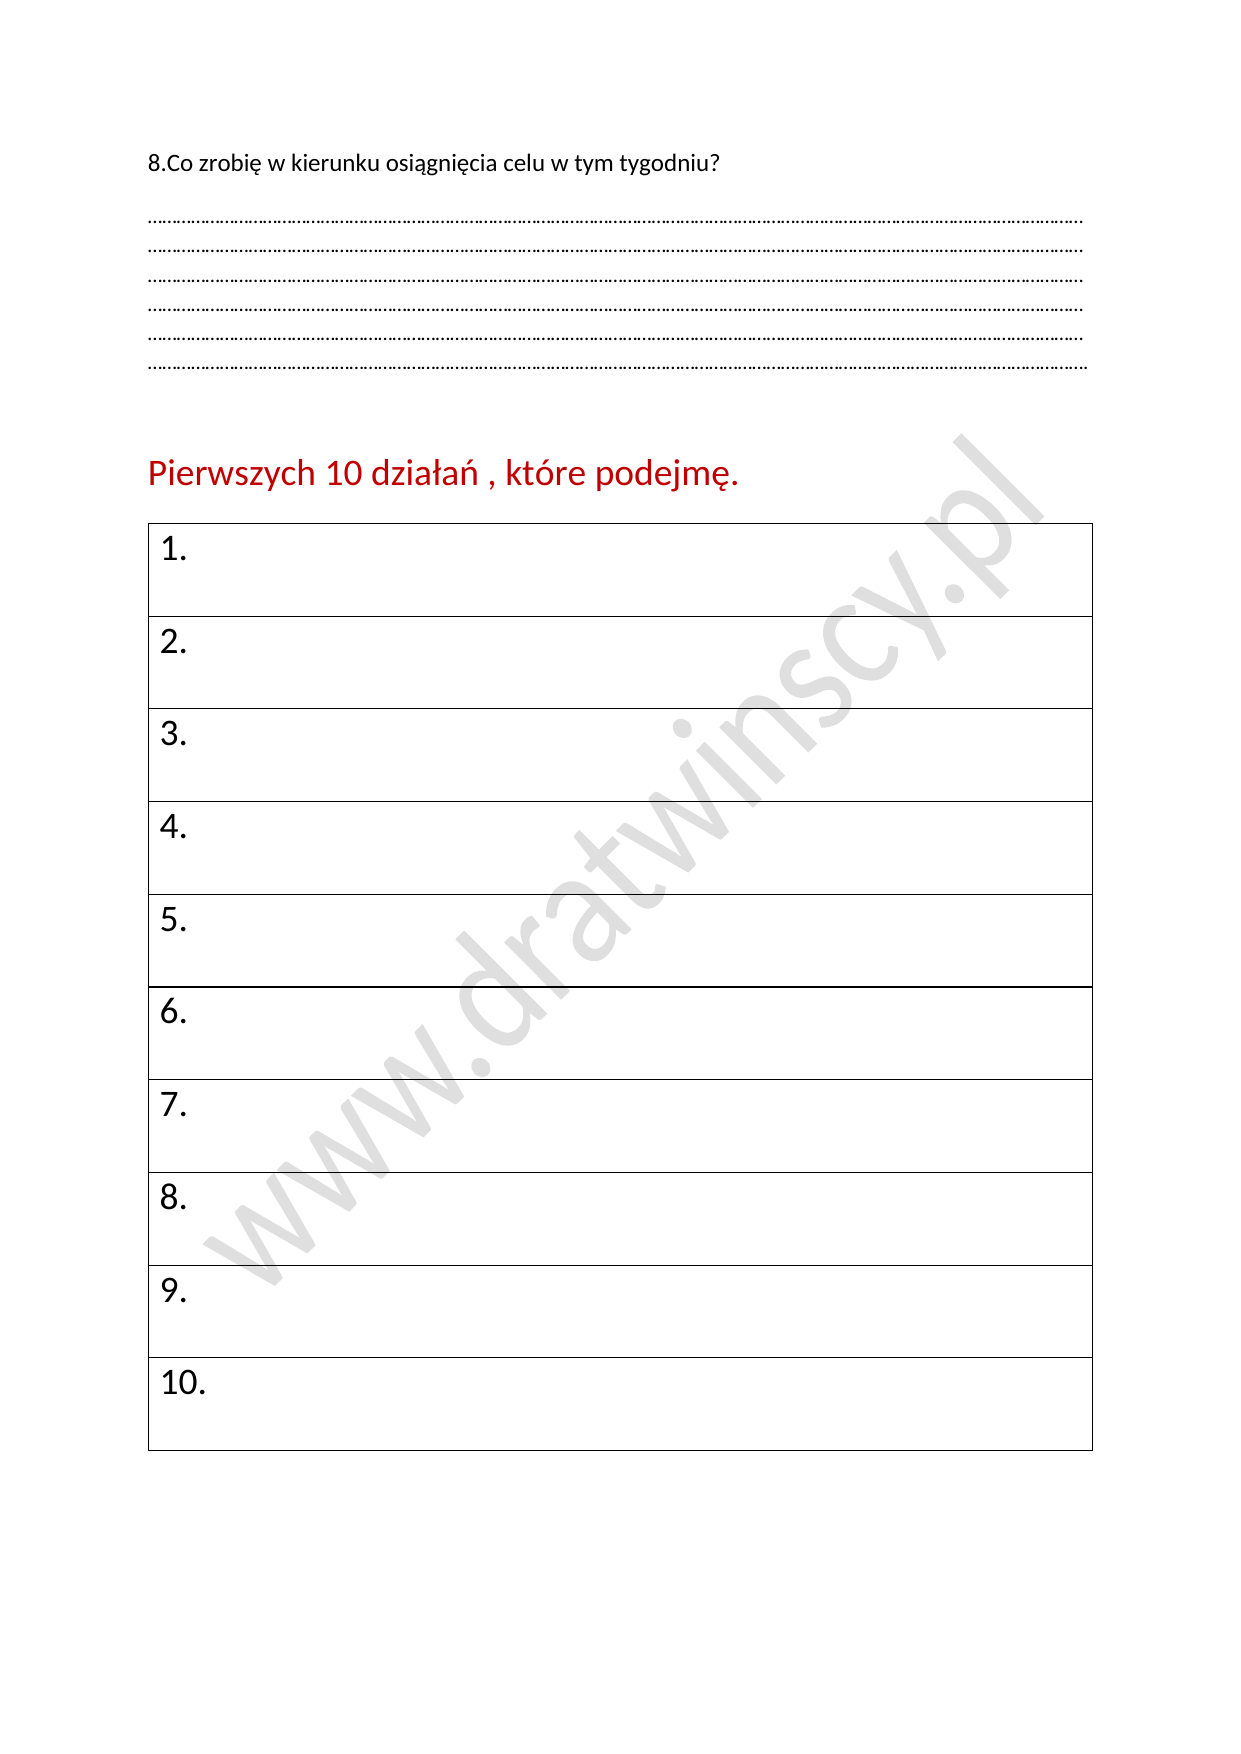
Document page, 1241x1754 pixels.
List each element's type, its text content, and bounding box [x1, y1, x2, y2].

table_cell 5. [149, 895, 1092, 986]
table_header 1. [149, 524, 1092, 616]
table_cell 9. [149, 1266, 1092, 1357]
text Pierwszych 10 działań , które podejmę. [148, 449, 1093, 495]
table_cell 8. [149, 1173, 1092, 1264]
text ………………………………………………………………………………………………………………………………………………………………………………………………………………………………………………………………………………………………………………………………………………………………………………………………………………………………………………………………………………………………………………………………………………………………………………………………………………………………………………………………………………………………………………………………………………………………………………………………………………………………………………………………………………………………………………………………………………………………………………………………………………………………………………………………………………. [148, 203, 1093, 375]
table_cell 2. [149, 617, 1092, 708]
text 8.Co zrobię w kierunku osiągnięcia celu w tym tygodniu? [148, 148, 1093, 178]
table_cell 4. [149, 802, 1092, 894]
table_cell 7. [149, 1080, 1092, 1172]
table_cell 10. [149, 1358, 1092, 1450]
table_cell 6. [149, 988, 1092, 1079]
table_cell 3. [149, 709, 1092, 801]
